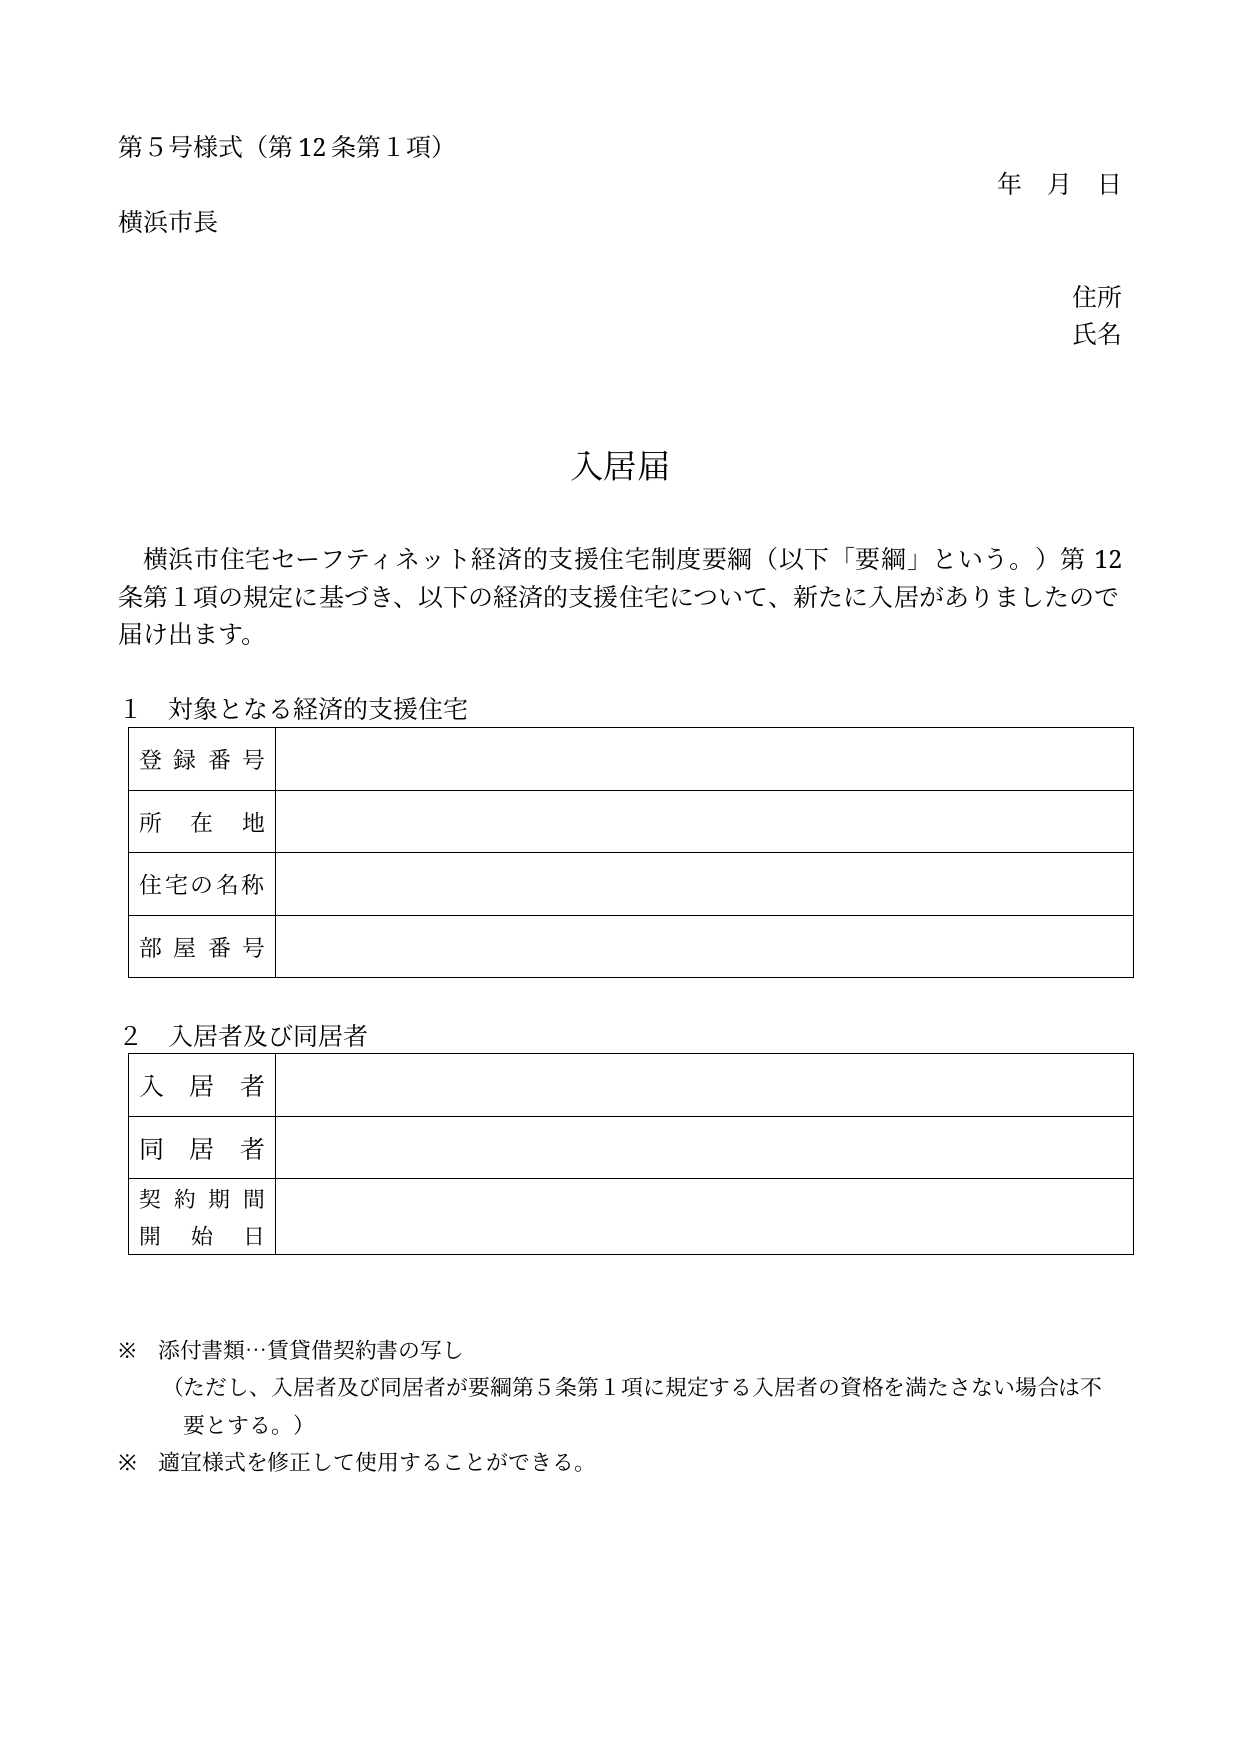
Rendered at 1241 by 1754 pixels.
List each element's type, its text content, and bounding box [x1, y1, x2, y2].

table_cell 部屋番号 [129, 916, 275, 977]
text （ただし、入居者及び同居者が要綱第５条第１項に規定する入居者の資格を満たさない場合は不要とする。） [162, 1368, 1122, 1443]
table_cell [276, 791, 1133, 852]
text 横浜市長 [118, 202, 1122, 239]
text ２ 入居者及び同居者 [118, 1016, 1122, 1053]
table_cell 所在地 [129, 791, 275, 852]
text ※ 適宜様式を修正して使用することができる。 [118, 1443, 1122, 1480]
table_header [276, 1054, 1133, 1116]
table_header [276, 728, 1133, 789]
text 年 月 日 [118, 164, 1122, 202]
table_header 入居者 [129, 1054, 275, 1116]
table_cell [276, 1179, 1133, 1254]
table_header 登録番号 [129, 728, 275, 789]
text １ 対象となる経済的支援住宅 [118, 689, 1122, 727]
text 氏名 [118, 314, 1122, 352]
table_cell [276, 916, 1133, 977]
table_cell 契約期間 開始日 [129, 1179, 275, 1254]
text 横浜市住宅セーフティネット経済的支援住宅制度要綱（以下「要綱」という。）第12条第１項の規定に基づき、以下の経済的支援住宅について、新たに入居がありましたので届け出ます。 [118, 539, 1122, 652]
table_cell [276, 1117, 1133, 1178]
text 第５号様式（第12条第１項） [118, 127, 1122, 164]
text 入居届 [118, 427, 1122, 502]
table_cell [276, 853, 1133, 914]
text ※ 添付書類…賃貸借契約書の写し [118, 1330, 1122, 1368]
text 住所 [118, 277, 1122, 314]
table_cell 同居者 [129, 1117, 275, 1178]
table_cell 住宅の名称 [129, 853, 275, 914]
